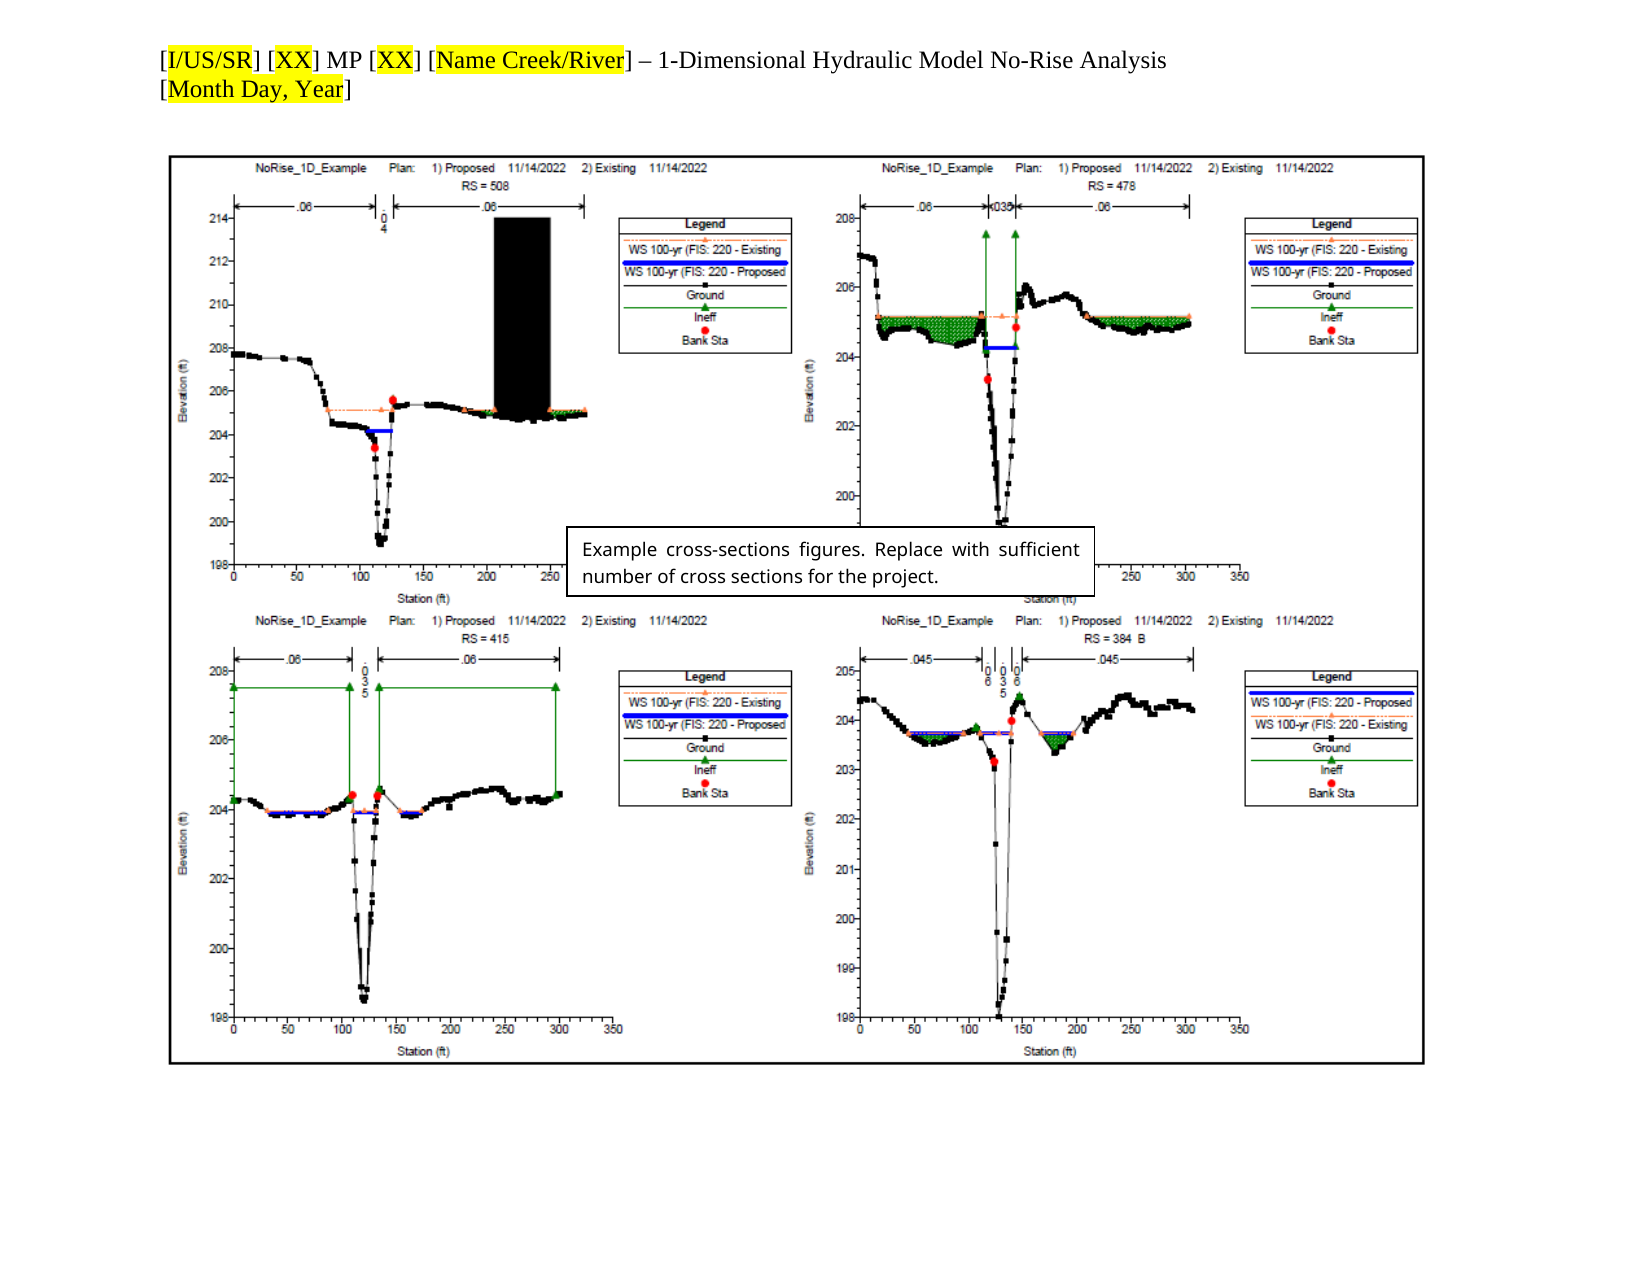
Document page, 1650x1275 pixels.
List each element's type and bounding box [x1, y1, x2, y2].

picture [165, 150, 1430, 1070]
